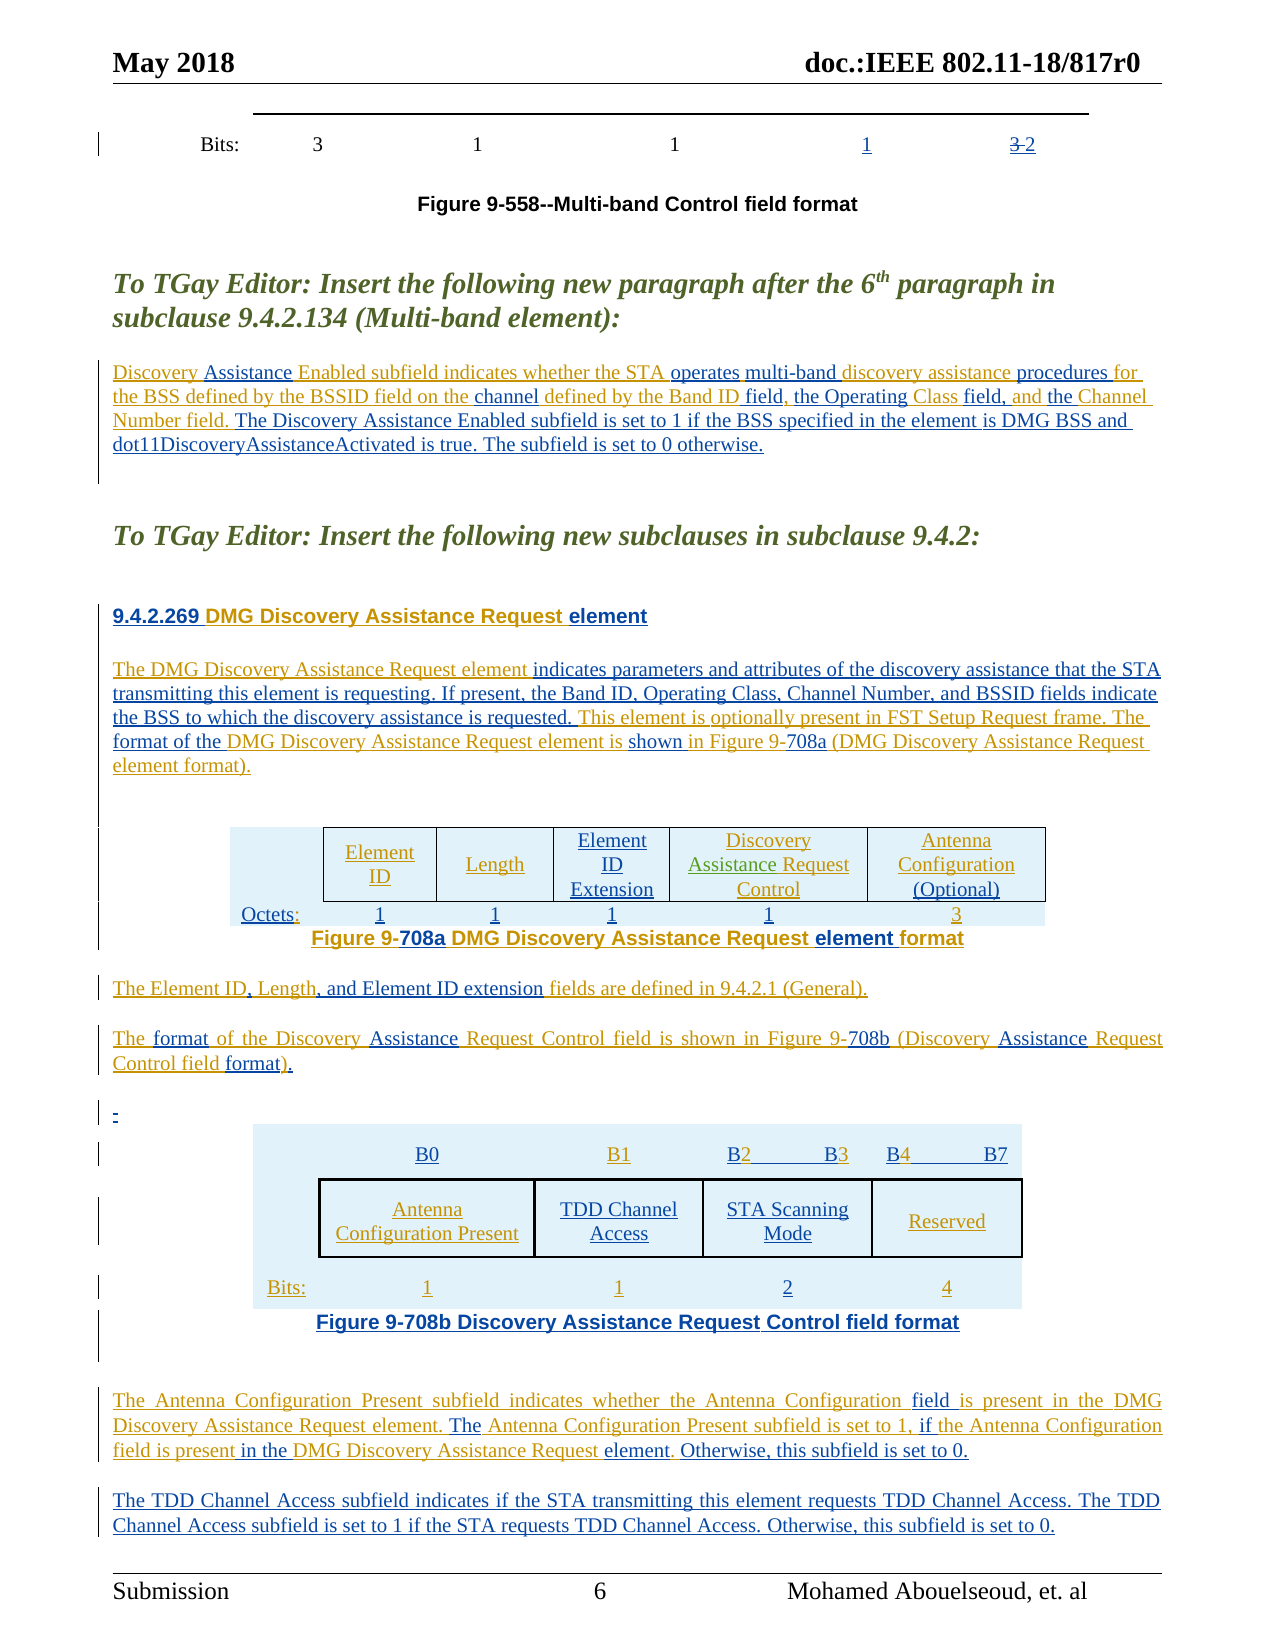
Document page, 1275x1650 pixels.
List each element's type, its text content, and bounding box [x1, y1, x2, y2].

text To TGay Editor: Insert the following new paragraph after the 6th paragraph in subclause 9.4.2.134 (Multi-band element): [112, 266, 1162, 333]
table_cell 1 [382, 115, 572, 166]
table_cell [956, 115, 1088, 166]
table_cell 3 [253, 115, 382, 166]
title Figure 9-558--Multi-band Control field format [112, 191, 1162, 216]
table_cell 1 [572, 115, 777, 166]
text To TGay Editor: Insert the following new subclauses in subclause 9.4.2: [112, 518, 1162, 551]
table_cell [777, 115, 956, 166]
table_cell Bits: [187, 113, 253, 166]
